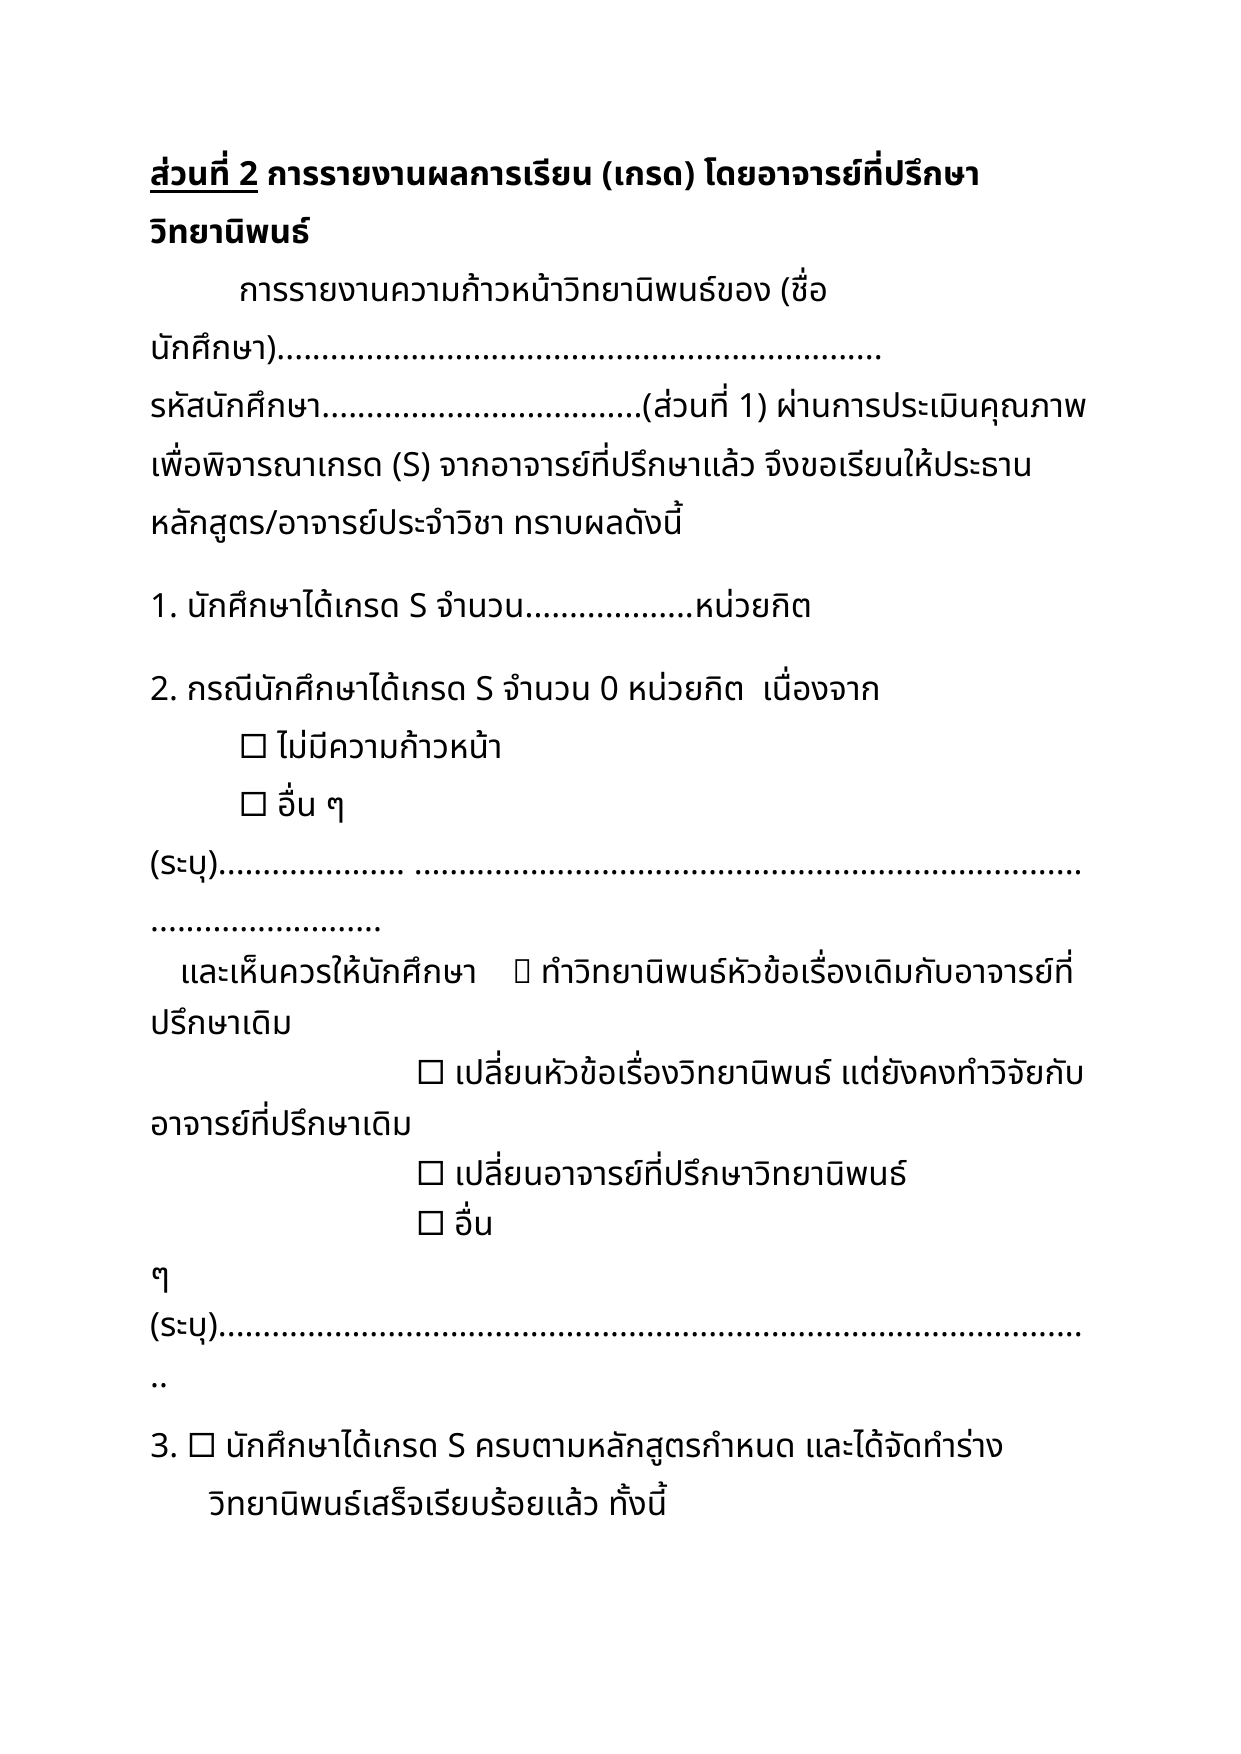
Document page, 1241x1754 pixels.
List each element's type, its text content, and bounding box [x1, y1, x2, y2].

text และเห็นควรให้นักศึกษา ทำวิทยานิพนธ์หัวข้อเรื่องเดิมกับอาจารย์ที่ปรึกษาเดิม [150, 948, 1093, 1049]
text รหัสนักศึกษา....................................(ส่วนที่ 1) ผ่านการประเมินคุณภาพ เพื่อพิจารณาเกรด (S) จากอาจารย์ที่ปรึกษาแล้ว จึงขอเรียนให้ประธานหลักสูตร/อาจารย์ประจำวิชา ทราบผลดังนี้ [150, 382, 1093, 549]
text เปลี่ยนอาจารย์ที่ปรึกษาวิทยานิพนธ์ [150, 1150, 1093, 1200]
text ส่วนที่ 2 การรายงานผลการเรียน (เกรด) โดยอาจารย์ที่ปรึกษาวิทยานิพนธ์ [150, 150, 1093, 258]
text การรายงานความก้าวหน้าวิทยานิพนธ์ของ (ชื่อนักศึกษา).................................................................... [150, 266, 1093, 375]
text อื่น ๆ (ระบุ)..................... ..................................................................................................... [150, 781, 1093, 942]
text ไม่มีความก้าวหน้า [150, 723, 1093, 773]
text 2. กรณีนักศึกษาได้เกรด S จำนวน 0 หน่วยกิต เนื่องจาก [150, 665, 1093, 715]
text เปลี่ยนหัวข้อเรื่องวิทยานิพนธ์ แต่ยังคงทำวิจัยกับอาจารย์ที่ปรึกษาเดิม [150, 1049, 1093, 1150]
text อื่น ๆ(ระบุ)................................................................................................... [150, 1200, 1093, 1397]
text 3. นักศึกษาได้เกรด S ครบตามหลักสูตรกำหนด และได้จัดทำร่างวิทยานิพนธ์เสร็จเรียบร้อยแล้ว ทั้งนี้ [150, 1422, 1093, 1531]
text 1. นักศึกษาได้เกรด S จำนวน...................หน่วยกิต [150, 582, 1093, 632]
